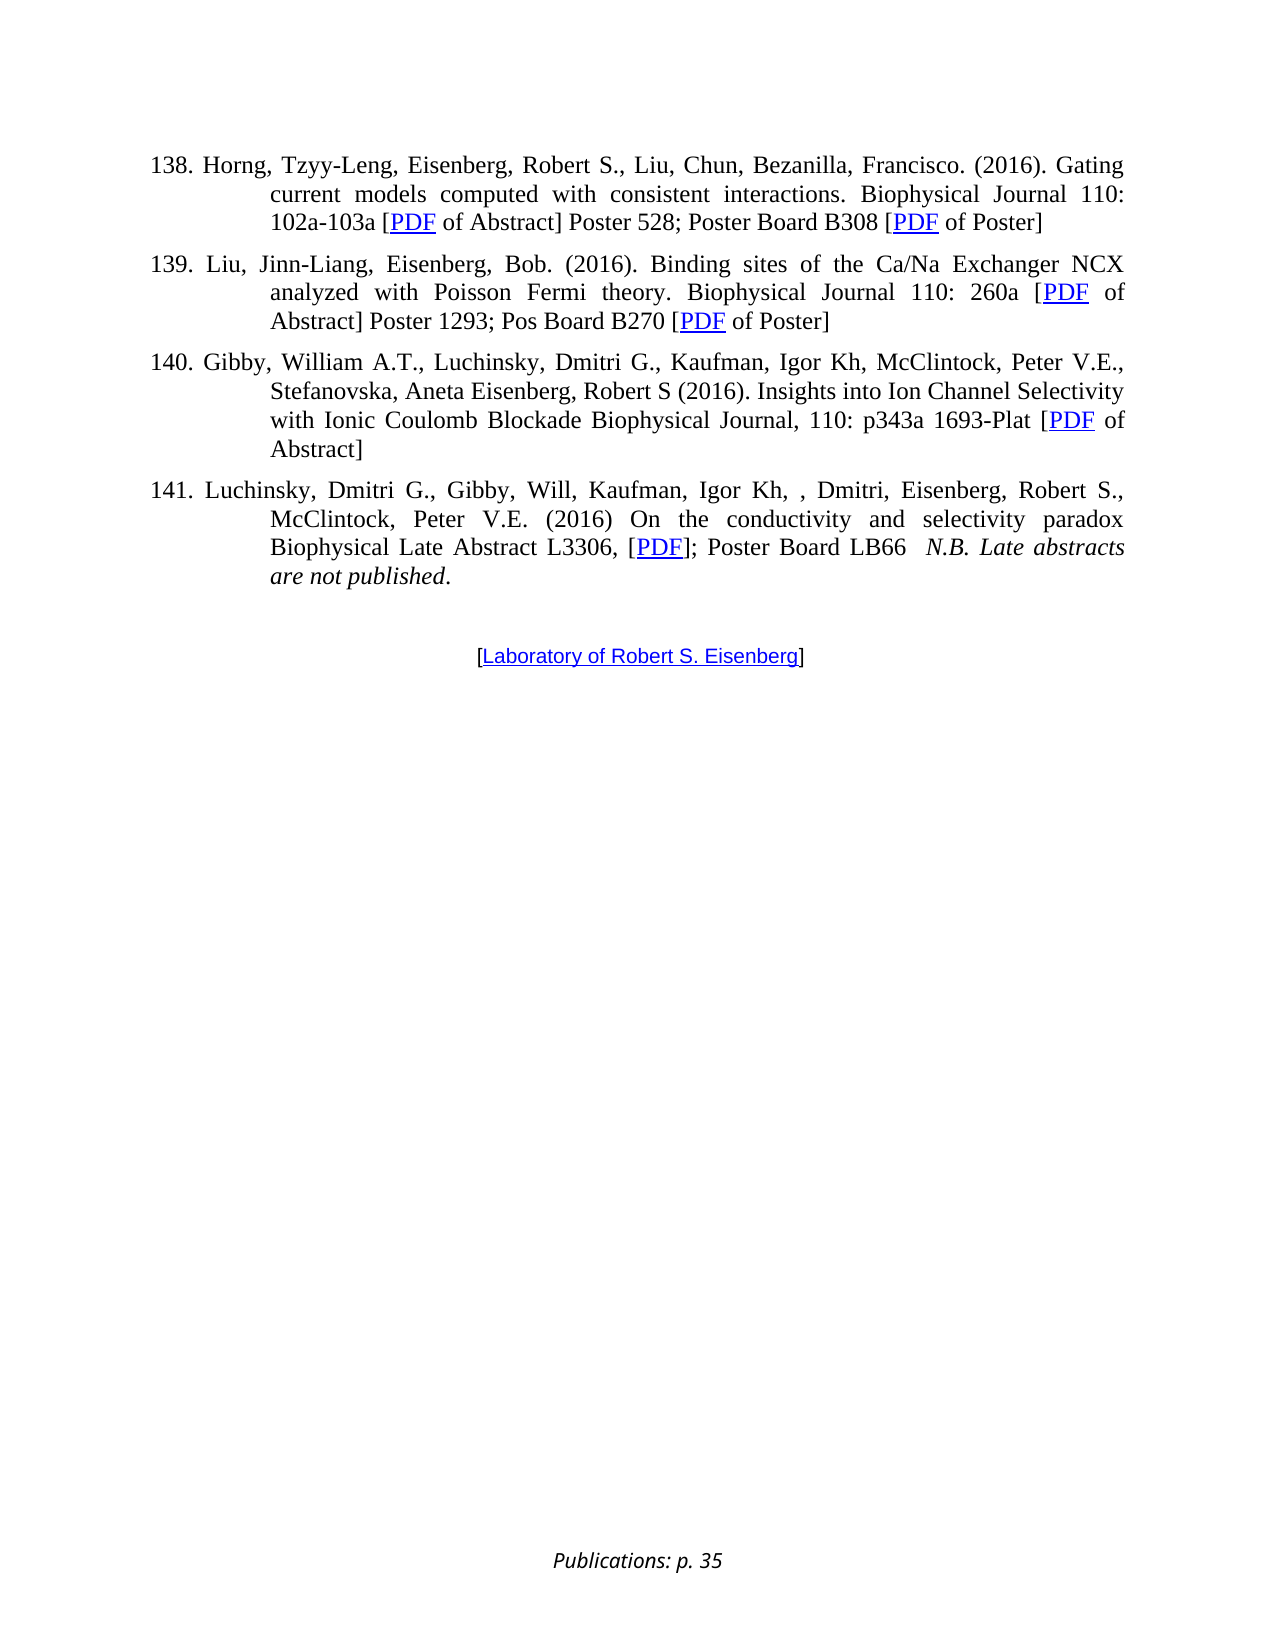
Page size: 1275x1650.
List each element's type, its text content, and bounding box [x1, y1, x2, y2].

text 138. Horng, Tzyy-Leng, Eisenberg, Robert S., Liu, Chun, Bezanilla, Francisco. (2016). Gating current models computed with consistent interactions. Biophysical Journal 110: 102a-103a [PDF of Abstract] Poster 528; Poster Board B308 [PDF of Poster] [150, 150, 1125, 236]
text 140. Gibby, William A.T., Luchinsky, Dmitri G., Kaufman, Igor Kh, McClintock, Peter V.E., Stefanovska, Aneta Eisenberg, Robert S (2016). Insights into Ion Channel Selectivity with Ionic Coulomb Blockade Biophysical Journal, 110: p343a 1693-Plat [PDF of Abstract] [150, 347, 1125, 462]
text [Laboratory of Robert S. Eisenberg] [150, 644, 1125, 668]
text 141. Luchinsky, Dmitri G., Gibby, Will, Kaufman, Igor Kh, , Dmitri, Eisenberg, Robert S., McClintock, Peter V.E. (2016) On the conductivity and selectivity paradox Biophysical Late Abstract L3306, [PDF]; Poster Board LB66 N.B. Late abstracts are not published. [150, 475, 1125, 590]
text 139. Liu, Jinn-Liang, Eisenberg, Bob. (2016). Binding sites of the Ca/Na Exchanger NCX analyzed with Poisson Fermi theory. Biophysical Journal 110: 260a [PDF of Abstract] Poster 1293; Pos Board B270 [PDF of Poster] [150, 249, 1125, 335]
